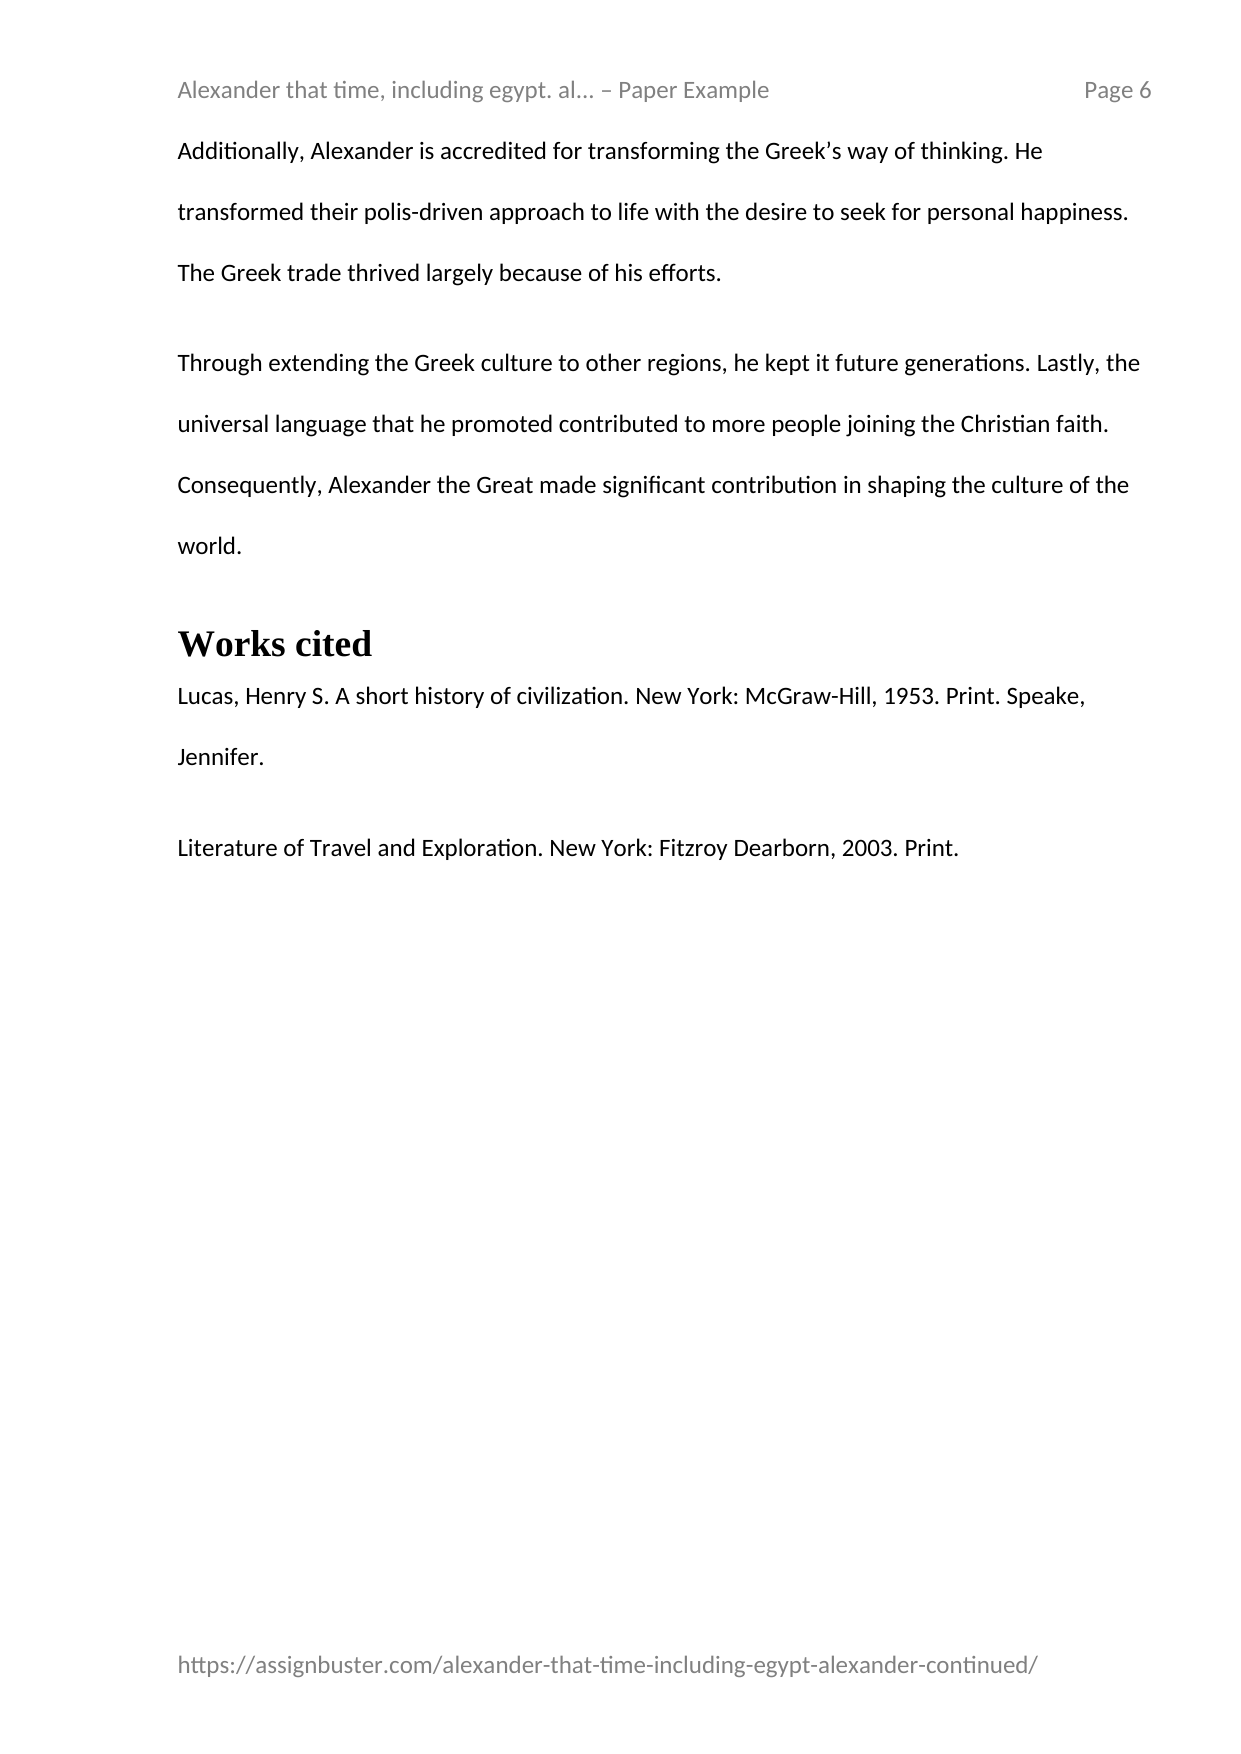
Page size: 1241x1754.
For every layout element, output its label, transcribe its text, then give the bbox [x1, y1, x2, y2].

text Lucas, Henry S. A short history of civilization. New York: McGraw-Hill, 1953. Print. Speake, Jennifer. [177, 680, 1152, 772]
text Literature of Travel and Exploration. New York: Fitzroy Dearborn, 2003. Print. [177, 832, 1152, 862]
subtitle Works cited [177, 621, 1152, 664]
text Through extending the Greek culture to other regions, he kept it future generations. Lastly, the universal language that he promoted contributed to more people joining the Christian faith. Consequently, Alexander the Great made significant contribution in shaping the culture of the world. [177, 347, 1152, 561]
text Additionally, Alexander is accredited for transforming the Greek’s way of thinking. He transformed their polis-driven approach to life with the desire to seek for personal happiness. The Greek trade thrived largely because of his efforts. [177, 135, 1152, 287]
